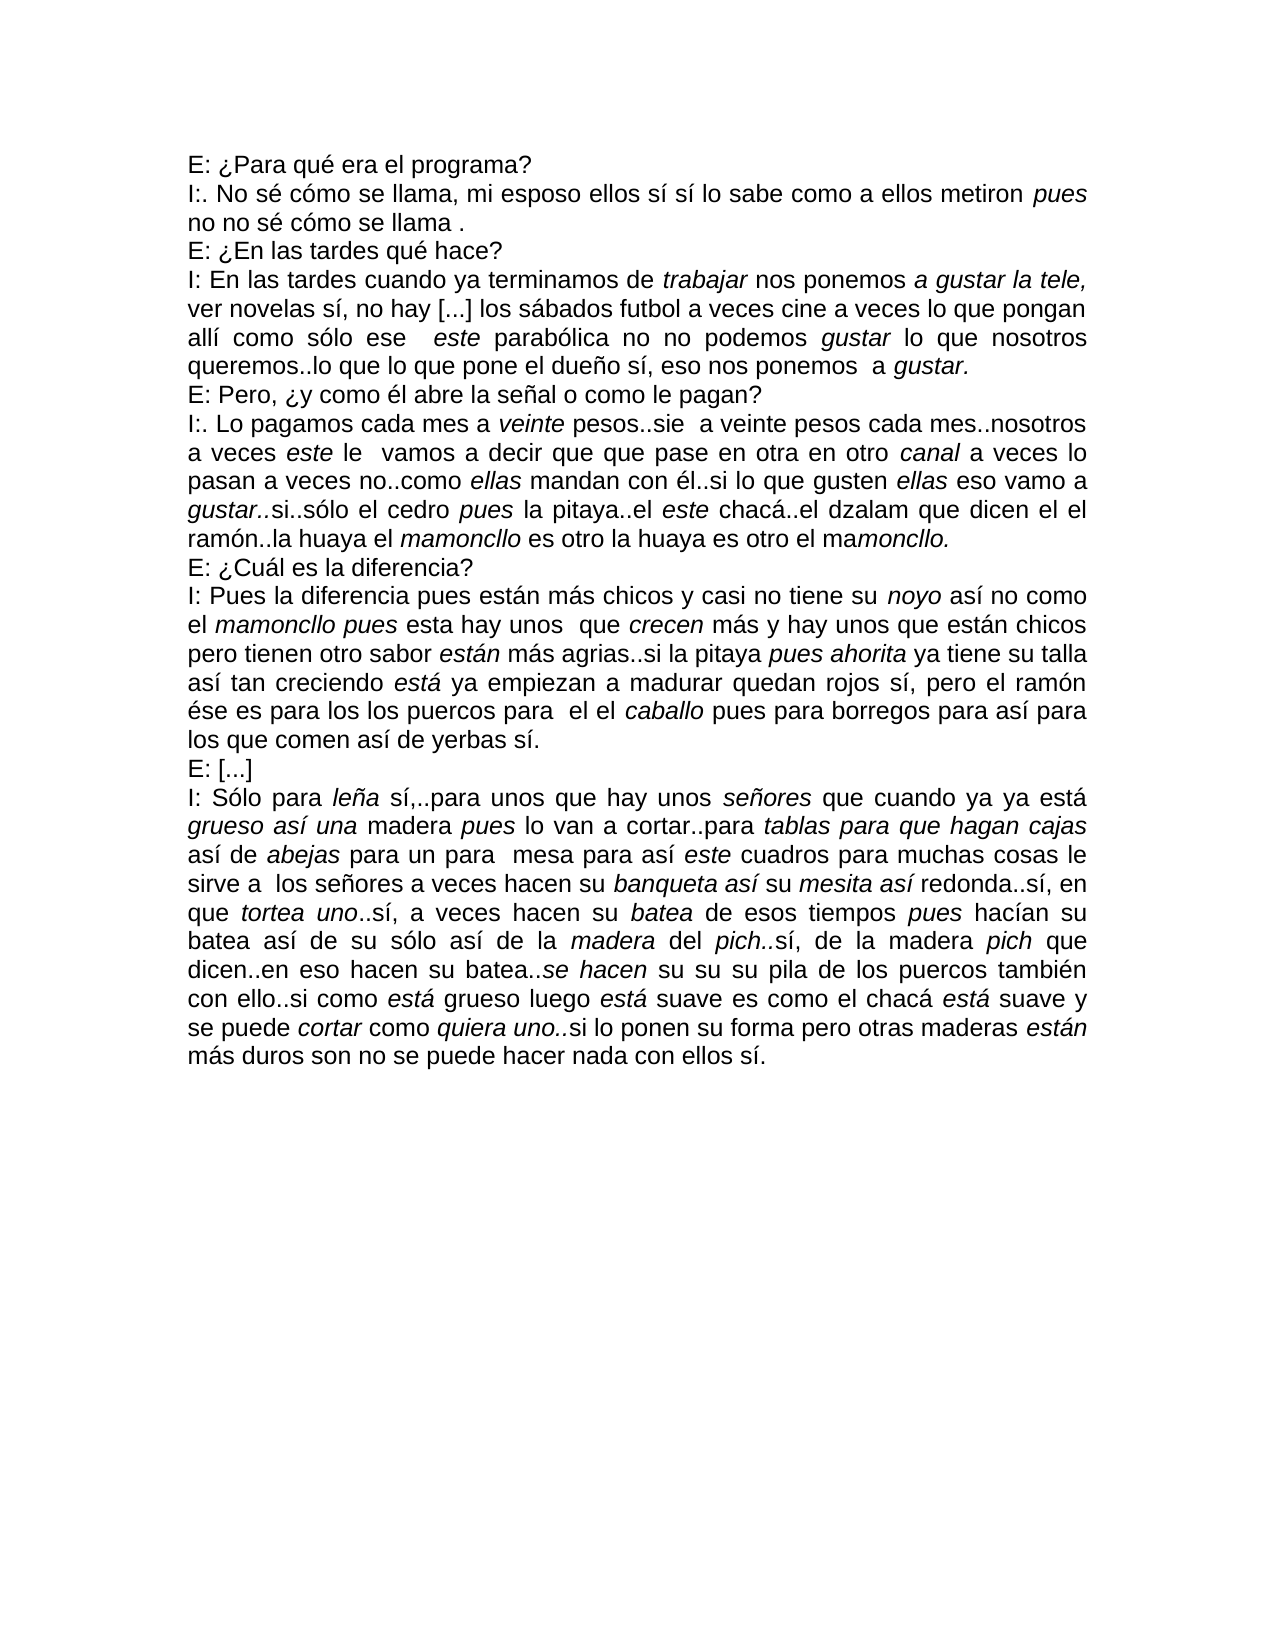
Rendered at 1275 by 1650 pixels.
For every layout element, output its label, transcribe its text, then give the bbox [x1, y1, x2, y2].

text E: ¿Para qué era el programa? [187, 150, 1087, 179]
text I: Sólo para leña sí,..para unos que hay unos señores que cuando ya ya está grueso así una madera pues lo van a cortar..para tablas para que hagan cajas así de abejas para un para mesa para así este cuadros para muchas cosas le sirve a los señores a veces hacen su banqueta así su mesita así redonda..sí, en que tortea uno..sí, a veces hacen su batea de esos tiempos pues hacían su batea así de su sólo así de la madera del pich..sí, de la madera pich que dicen..en eso hacen su batea..se hacen su su su pila de los puercos también con ello..si como está grueso luego está suave es como el chacá está suave y se puede cortar como quiera uno..si lo ponen su forma pero otras maderas están más duros son no se puede hacer nada con ellos sí. [187, 782, 1087, 1070]
text E: Pero, ¿y como él abre la señal o como le pagan? [187, 380, 1087, 409]
text E: ¿En las tardes qué hace? [187, 236, 1087, 265]
text I: En las tardes cuando ya terminamos de trabajar nos ponemos a gustar la tele, ver novelas sí, no hay [...] los sábados futbol a veces cine a veces lo que pongan allí como sólo ese este parabólica no no podemos gustar lo que nosotros queremos..lo que lo que pone el dueño sí, eso nos ponemos a gustar. [187, 265, 1087, 380]
text E: ¿Cuál es la diferencia? [187, 552, 1087, 581]
text I:. Lo pagamos cada mes a veinte pesos..sie a veinte pesos cada mes..nosotros a veces este le vamos a decir que que pase en otra en otro canal a veces lo pasan a veces no..como ellas mandan con él..si lo que gusten ellas eso vamo a gustar..si..sólo el cedro pues la pitaya..el este chacá..el dzalam que dicen el el ramón..la huaya el mamoncllo es otro la huaya es otro el mamoncllo. [187, 409, 1087, 552]
text I: Pues la diferencia pues están más chicos y casi no tiene su noyo así no como el mamoncllo pues esta hay unos que crecen más y hay unos que están chicos pero tienen otro sabor están más agrias..si la pitaya pues ahorita ya tiene su talla así tan creciendo está ya empiezan a madurar quedan rojos sí, pero el ramón ése es para los los puercos para el el caballo pues para borregos para así para los que comen así de yerbas sí. [187, 581, 1087, 754]
text E: [...] [187, 754, 1087, 782]
text I:. No sé cómo se llama, mi esposo ellos sí sí lo sabe como a ellos metiron pues no no sé cómo se llama . [187, 179, 1087, 236]
